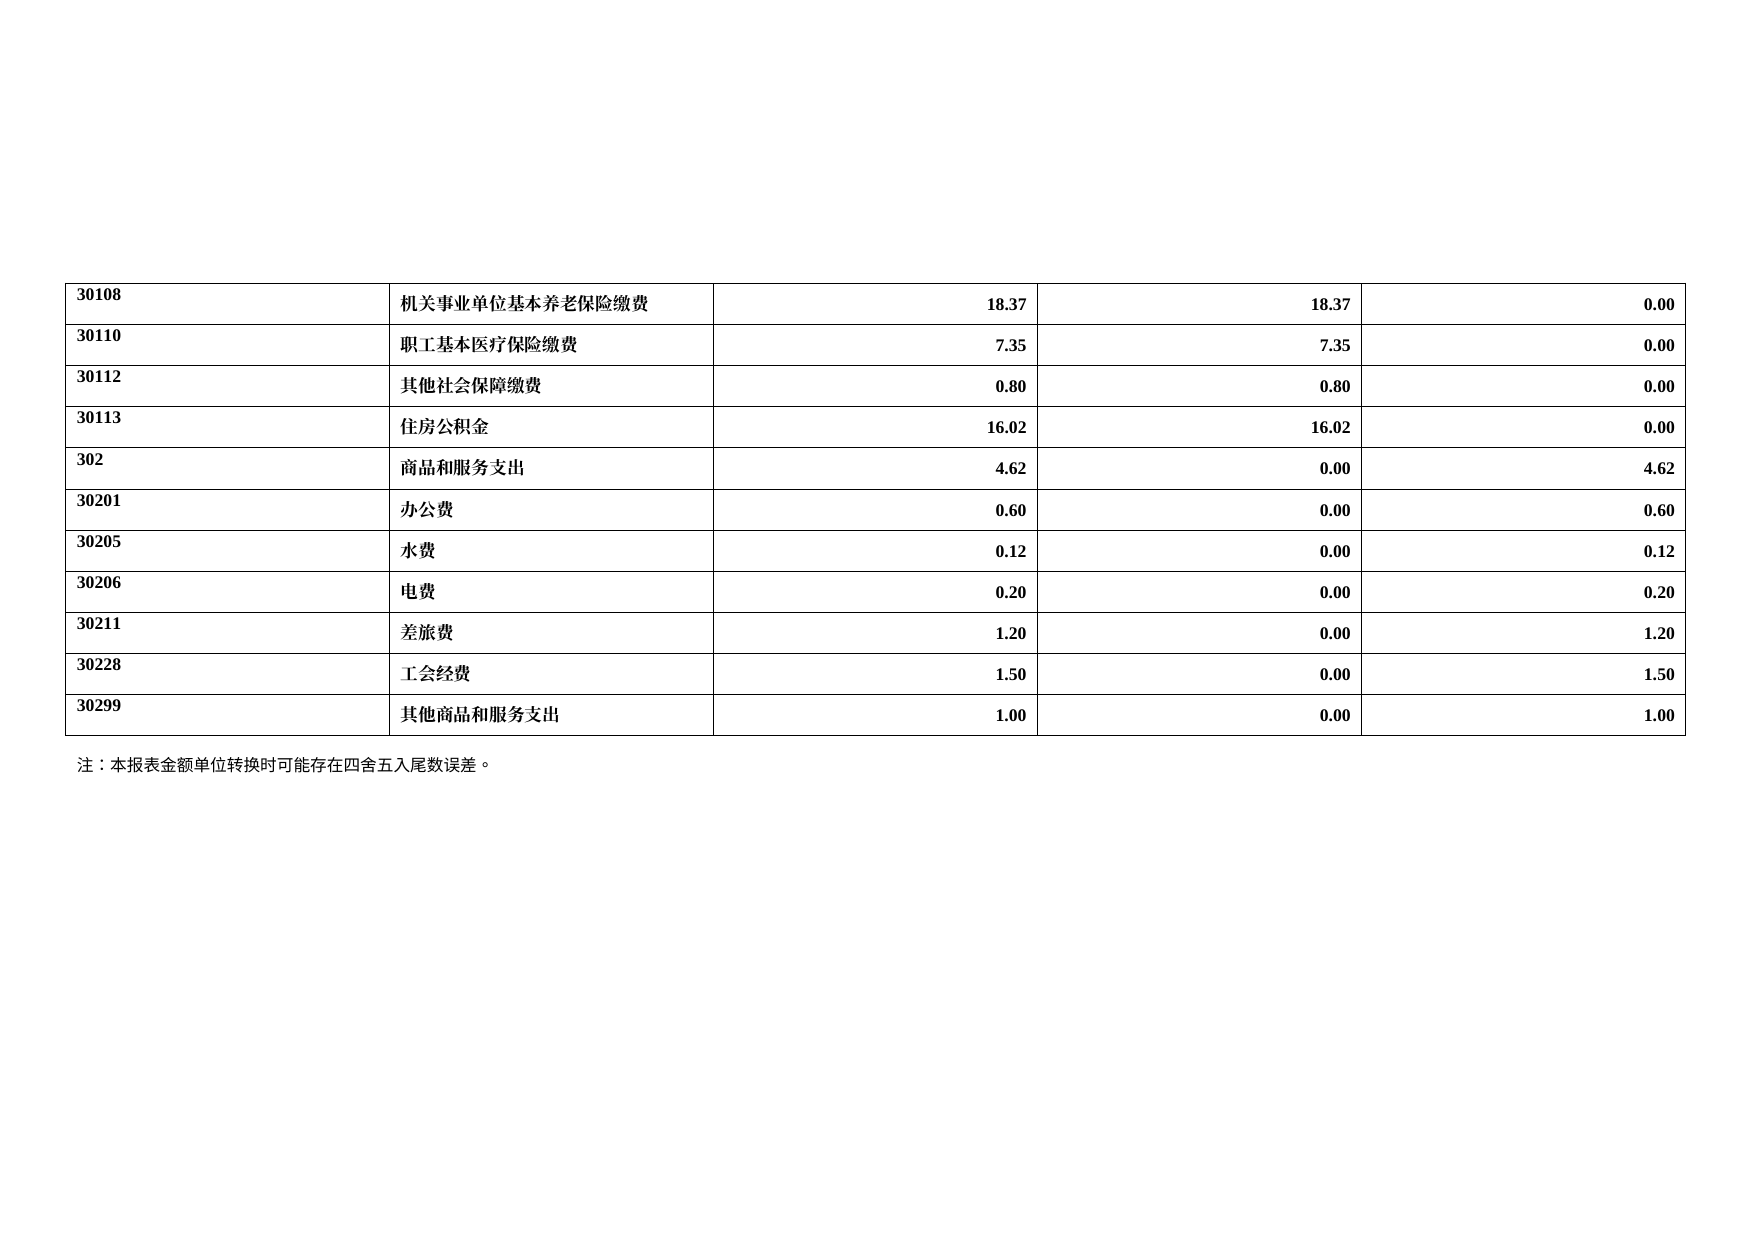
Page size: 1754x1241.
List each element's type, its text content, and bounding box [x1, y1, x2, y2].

table_cell 1.50 [714, 654, 1037, 694]
table_cell 0.00 [1038, 490, 1361, 529]
table_cell 水费 [390, 531, 713, 571]
table_cell 职工基本医疗保险缴费 [390, 325, 713, 365]
table_cell 30110 [66, 325, 389, 365]
table_cell 4.62 [1362, 448, 1685, 488]
table_cell 0.00 [1362, 366, 1685, 406]
table_cell 0.80 [714, 366, 1037, 406]
table_cell 30201 [66, 490, 389, 529]
table_cell 1.20 [1362, 613, 1685, 653]
table_cell 7.35 [1038, 325, 1361, 365]
table_cell 0.12 [714, 531, 1037, 571]
table_cell 注：本报表金额单位转换时可能存在四舍五入尾数误差。 [65, 736, 1686, 780]
table_cell 0.00 [1038, 572, 1361, 612]
table_cell 0.00 [1038, 613, 1361, 653]
table_cell 0.20 [1362, 572, 1685, 612]
table_cell 工会经费 [390, 654, 713, 694]
table_cell 0.60 [714, 490, 1037, 529]
table_cell 办公费 [390, 490, 713, 529]
table_cell 30206 [66, 572, 389, 612]
table_cell 1.20 [714, 613, 1037, 653]
table_cell 30108 [66, 284, 389, 324]
table_cell 7.35 [714, 325, 1037, 365]
table_cell 0.00 [1038, 654, 1361, 694]
table_cell 住房公积金 [390, 407, 713, 447]
table_cell 4.62 [714, 448, 1037, 488]
table_cell 30228 [66, 654, 389, 694]
table_cell 30205 [66, 531, 389, 571]
table_cell 0.00 [1038, 448, 1361, 488]
table_cell 0.00 [1362, 407, 1685, 447]
table_cell 30112 [66, 366, 389, 406]
table_cell 18.37 [714, 284, 1037, 324]
table_cell 0.12 [1362, 531, 1685, 571]
table_cell 0.80 [1038, 366, 1361, 406]
table_cell 0.60 [1362, 490, 1685, 529]
table_cell 0.00 [1038, 531, 1361, 571]
table_cell 1.00 [714, 695, 1037, 735]
table_cell 差旅费 [390, 613, 713, 653]
table_cell 0.20 [714, 572, 1037, 612]
table_cell 16.02 [714, 407, 1037, 447]
table_cell 30113 [66, 407, 389, 447]
table_cell 1.00 [1362, 695, 1685, 735]
table_cell 其他商品和服务支出 [390, 695, 713, 735]
table_cell 302 [66, 448, 389, 488]
table_cell 电费 [390, 572, 713, 612]
table_cell 0.00 [1362, 325, 1685, 365]
table_cell 机关事业单位基本养老保险缴费 [390, 284, 713, 324]
table_cell 1.50 [1362, 654, 1685, 694]
table_cell 30211 [66, 613, 389, 653]
table_cell 0.00 [1362, 284, 1685, 324]
table_cell 其他社会保障缴费 [390, 366, 713, 406]
table_cell 0.00 [1038, 695, 1361, 735]
table_cell 18.37 [1038, 284, 1361, 324]
table_cell 商品和服务支出 [390, 448, 713, 488]
table_cell 30299 [66, 695, 389, 735]
table_cell 16.02 [1038, 407, 1361, 447]
